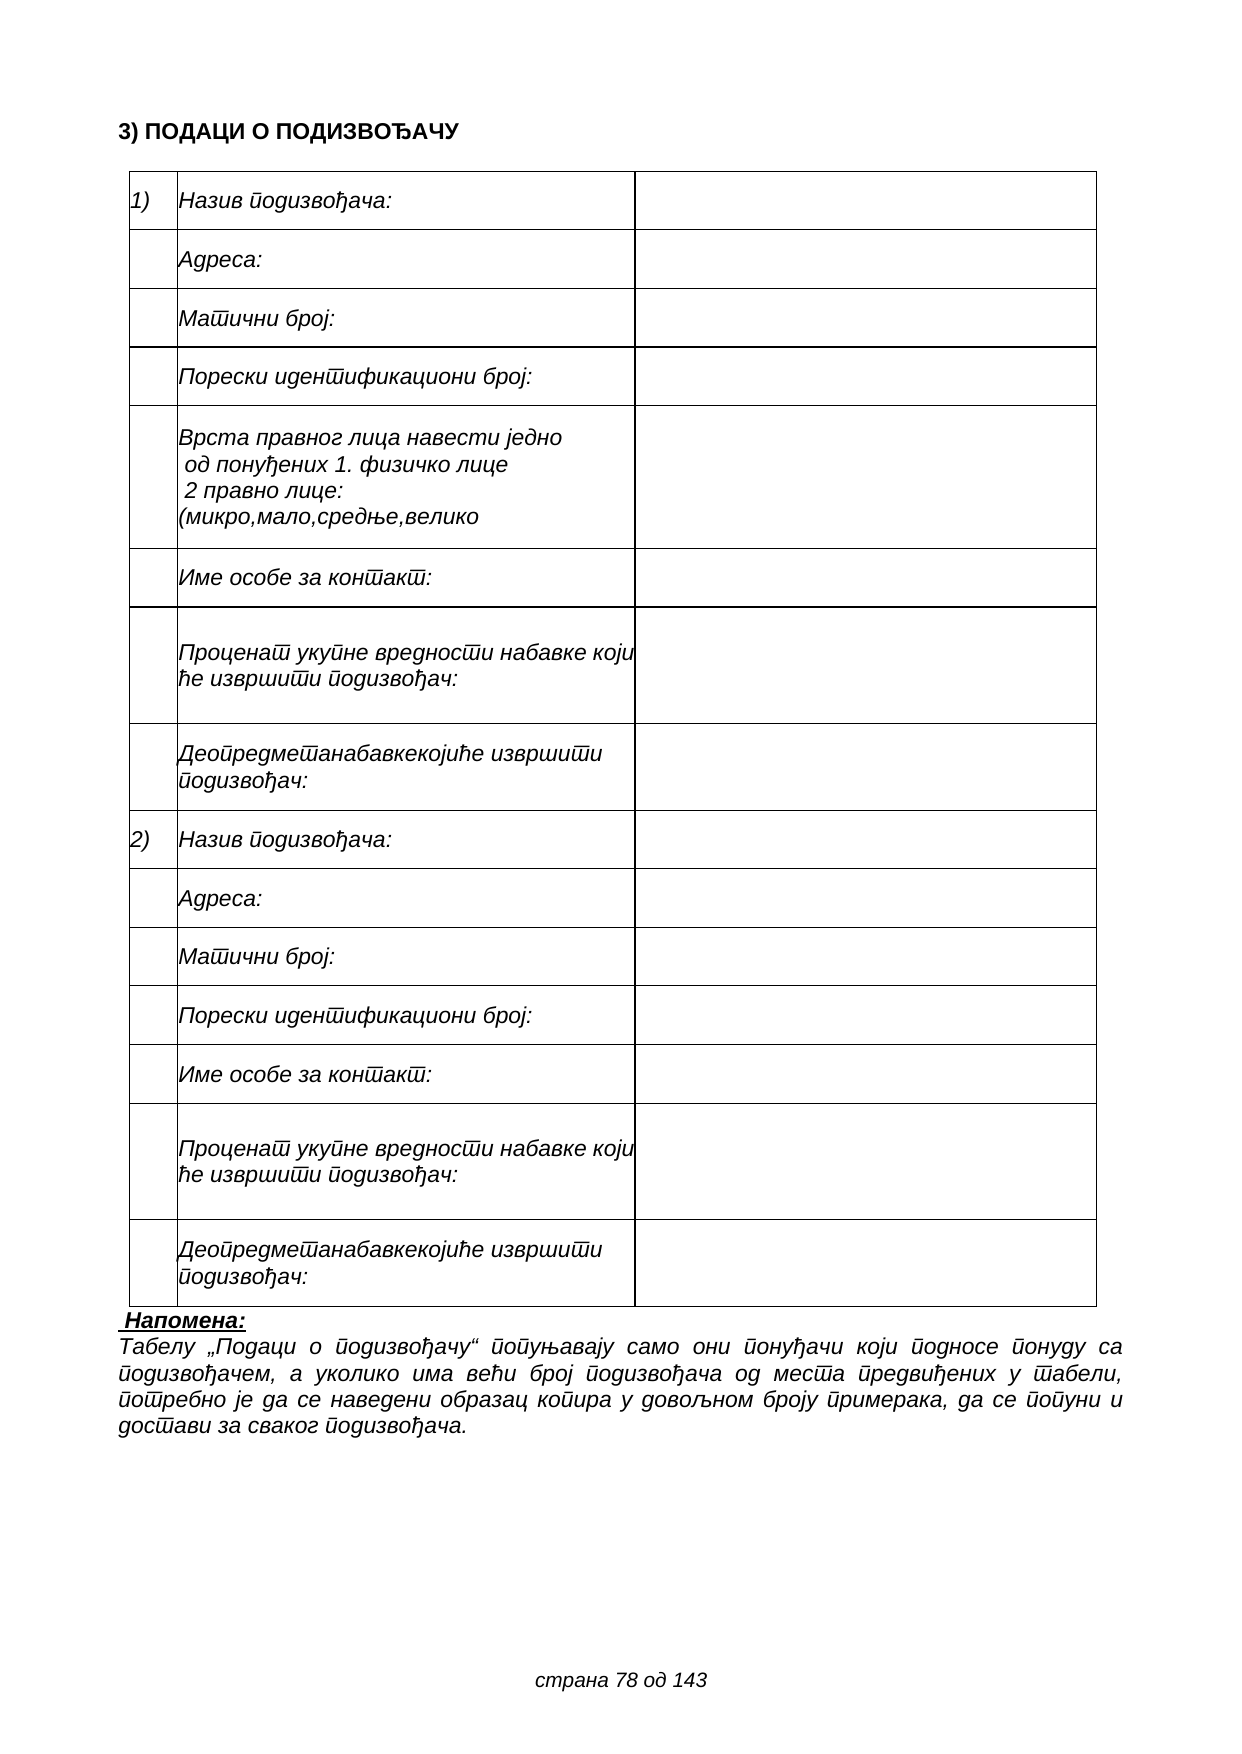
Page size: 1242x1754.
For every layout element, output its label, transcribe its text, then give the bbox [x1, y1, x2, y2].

text Табелу „Подаци о подизвођачу“ попуњавају само они понуђачи који подносе понуду са подизвођачем, а уколико има већи број подизвођача од места предвиђених у табели, потребно је да се наведени образац копира у довољном броју примерака, да се попуни и достави за сваког подизвођача. [118, 1333, 1123, 1439]
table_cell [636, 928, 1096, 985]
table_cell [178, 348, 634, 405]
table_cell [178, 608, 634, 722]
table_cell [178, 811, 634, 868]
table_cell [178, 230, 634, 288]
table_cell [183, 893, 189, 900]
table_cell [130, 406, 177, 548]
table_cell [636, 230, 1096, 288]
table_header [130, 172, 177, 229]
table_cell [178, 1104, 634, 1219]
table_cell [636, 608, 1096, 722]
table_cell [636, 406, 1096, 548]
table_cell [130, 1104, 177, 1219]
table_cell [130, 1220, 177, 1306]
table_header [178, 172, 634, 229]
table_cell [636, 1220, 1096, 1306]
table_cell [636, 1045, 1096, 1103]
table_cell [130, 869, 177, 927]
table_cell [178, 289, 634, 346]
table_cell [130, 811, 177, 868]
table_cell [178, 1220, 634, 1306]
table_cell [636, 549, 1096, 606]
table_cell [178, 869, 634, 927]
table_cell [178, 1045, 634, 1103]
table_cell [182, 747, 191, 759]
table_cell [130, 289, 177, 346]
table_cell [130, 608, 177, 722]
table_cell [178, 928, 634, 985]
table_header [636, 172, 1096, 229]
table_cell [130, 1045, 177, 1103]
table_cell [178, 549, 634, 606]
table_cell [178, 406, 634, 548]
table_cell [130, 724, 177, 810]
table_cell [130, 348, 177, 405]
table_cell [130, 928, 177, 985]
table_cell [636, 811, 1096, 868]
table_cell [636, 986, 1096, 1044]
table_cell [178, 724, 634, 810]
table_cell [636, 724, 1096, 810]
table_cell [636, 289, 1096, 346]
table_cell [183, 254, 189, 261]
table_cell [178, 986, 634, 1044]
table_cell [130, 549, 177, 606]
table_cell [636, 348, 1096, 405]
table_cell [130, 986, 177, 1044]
text 3) ПОДАЦИ О ПОДИЗВОЂАЧУ [118, 118, 1123, 144]
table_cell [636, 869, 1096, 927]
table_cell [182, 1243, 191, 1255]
text Напомена: [118, 1307, 1123, 1333]
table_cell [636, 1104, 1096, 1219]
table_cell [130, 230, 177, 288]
